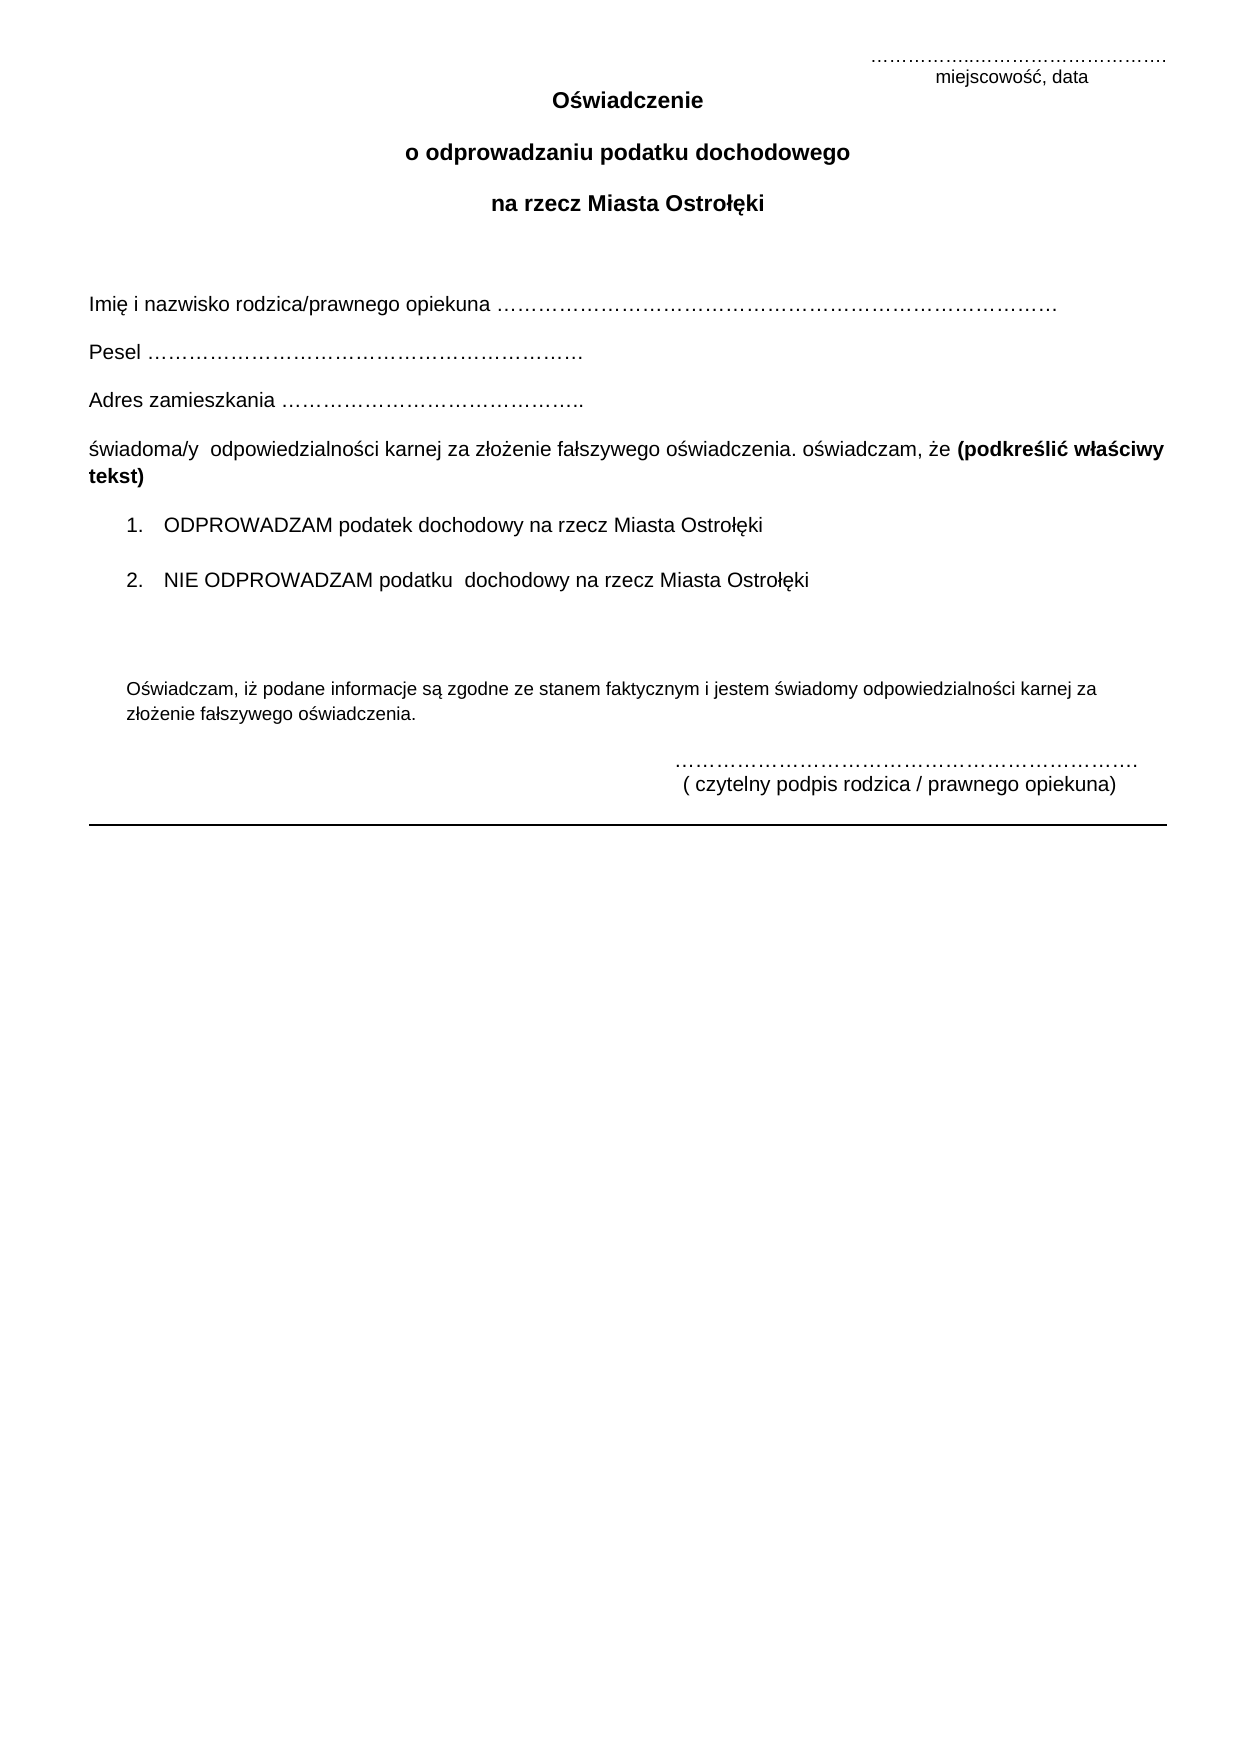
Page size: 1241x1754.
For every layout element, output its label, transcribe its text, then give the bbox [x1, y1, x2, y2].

text Imię i nazwisko rodzica/prawnego opiekuna ……………………………………………………………………… [89, 292, 1167, 316]
text o odprowadzaniu podatku dochodowego [89, 138, 1167, 165]
text Pesel ……………………………………………………… [89, 340, 1167, 364]
text ( czytelny podpis rodzica / prawnego opiekuna) [89, 772, 1167, 796]
list ODPROWADZAM podatek dochodowy na rzecz Miasta Ostrołęki [126, 512, 1167, 536]
text Adres zamieszkania …………………………………….. [89, 388, 1167, 412]
text …………………………………………………………. [126, 748, 1167, 772]
list Oświadczam, iż podane informacje są zgodne ze stanem faktycznym i jestem świadomy odpowiedzialności karnej za złożenie fałszywego oświadczenia. [126, 677, 1167, 724]
text świadoma/y odpowiedzialności karnej za złożenie fałszywego oświadczenia. oświadczam, że (podkreślić właściwy tekst) [89, 437, 1167, 488]
text miejscowość, data [89, 66, 1167, 87]
text ……………..…………………………. [89, 44, 1167, 66]
list NIE ODPROWADZAM podatku dochodowy na rzecz Miasta Ostrołęki [126, 567, 1167, 591]
text na rzecz Miasta Ostrołęki [89, 189, 1167, 216]
text Oświadczenie [89, 87, 1167, 114]
